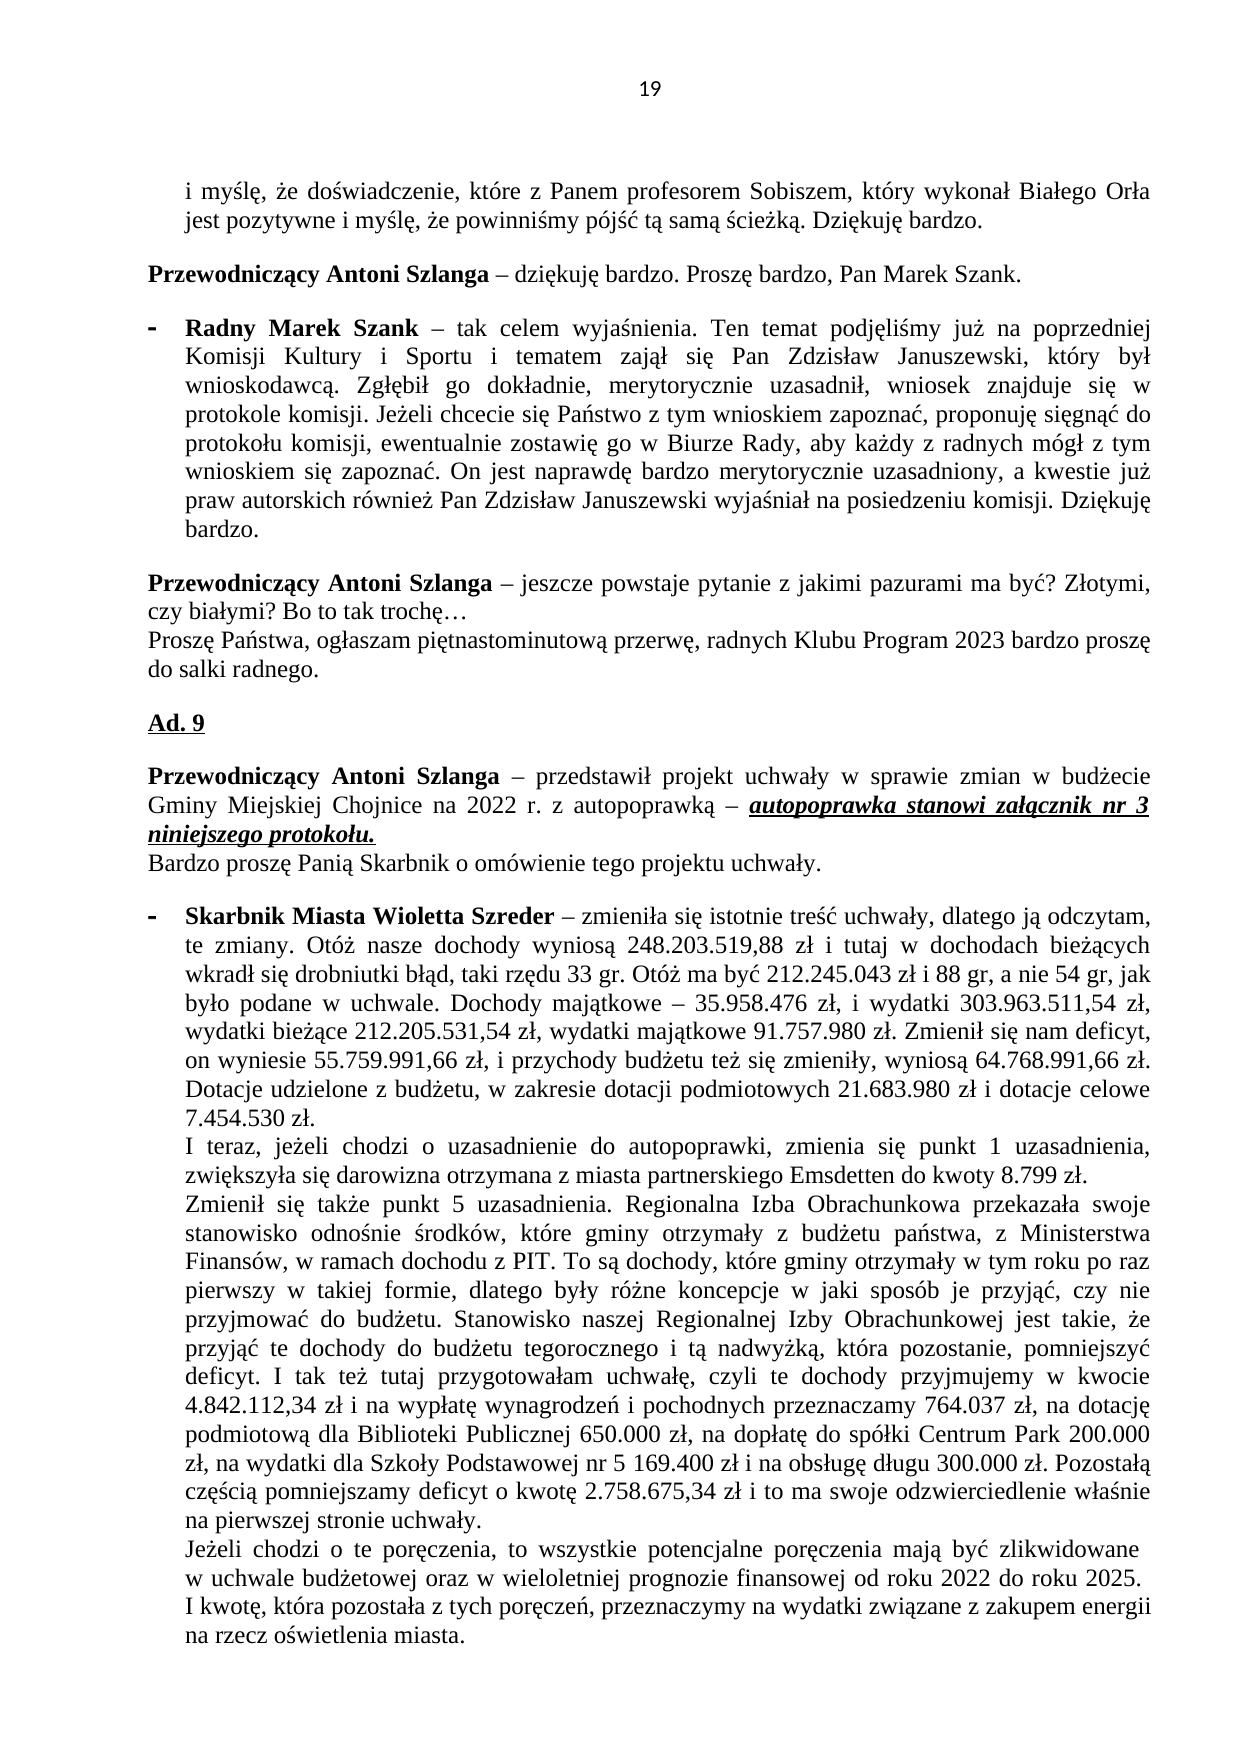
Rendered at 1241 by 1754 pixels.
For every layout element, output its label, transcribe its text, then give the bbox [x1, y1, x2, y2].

text Przewodniczący Antoni Szlanga – jeszcze powstaje pytanie z jakimi pazurami ma być? Złotymi, czy białymi? Bo to tak trochę… [148, 568, 1152, 625]
text Bardzo proszę Panią Skarbnik o omówienie tego projektu uchwały. [148, 848, 1152, 876]
text Ad. 9 [148, 708, 1152, 736]
text Zmienił się także punkt 5 uzasadnienia. Regionalna Izba Obrachunkowa przekazała swoje stanowisko odnośnie środków, które gminy otrzymały z budżetu państwa, z Ministerstwa Finansów, w ramach dochodu z PIT. To są dochody, które gminy otrzymały w tym roku po raz pierwszy w takiej formie, dlatego były różne koncepcje w jaki sposób je przyjąć, czy nie przyjmować do budżetu. Stanowisko naszej Regionalnej Izby Obrachunkowej jest takie, że przyjąć te dochody do budżetu tegorocznego i tą nadwyżką, która pozostanie, pomniejszyć deficyt. I tak też tutaj przygotowałam uchwałę, czyli te dochody przyjmujemy w kwocie 4.842.112,34 zł i na wypłatę wynagrodzeń i pochodnych przeznaczamy 764.037 zł, na dotację podmiotową dla Biblioteki Publicznej 650.000 zł, na dopłatę do spółki Centrum Park 200.000 zł, na wydatki dla Szkoły Podstawowej nr 5 169.400 zł i na obsługę długu 300.000 zł. Pozostałą częścią pomniejszamy deficyt o kwotę 2.758.675,34 zł i to ma swoje odzwierciedlenie właśnie na pierwszej stronie uchwały. [185, 1189, 1152, 1534]
text I teraz, jeżeli chodzi o uzasadnienie do autopoprawki, zmienia się punkt 1 uzasadnienia, zwiększyła się darowizna otrzymana z miasta partnerskiego Emsdetten do kwoty 8.799 zł. [185, 1131, 1152, 1189]
text Jeżeli chodzi o te poręczenia, to wszystkie potencjalne poręczenia mają być zlikwidowane w uchwale budżetowej oraz w wieloletniej prognozie finansowej od roku 2022 do roku 2025. I kwotę, która pozostała z tych poręczeń, przeznaczymy na wydatki związane z zakupem energii na rzecz oświetlenia miasta. [185, 1534, 1152, 1649]
list Radny Marek Szank – tak celem wyjaśnienia. Ten temat podjęliśmy już na poprzedniej Komisji Kultury i Sportu i tematem zajął się Pan Zdzisław Januszewski, który był wnioskodawcą. Zgłębił go dokładnie, merytorycznie uzasadnił, wniosek znajduje się w protokole komisji. Jeżeli chcecie się Państwo z tym wnioskiem zapoznać, proponuję sięgnąć do protokołu komisji, ewentualnie zostawię go w Biurze Rady, aby każdy z radnych mógł z tym wnioskiem się zapoznać. On jest naprawdę bardzo merytorycznie uzasadniony, a kwestie już praw autorskich również Pan Zdzisław Januszewski wyjaśniał na posiedzeniu komisji. Dziękuję bardzo. [148, 313, 1152, 543]
text Przewodniczący Antoni Szlanga – dziękuję bardzo. Proszę bardzo, Pan Marek Szank. [148, 259, 1152, 288]
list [148, 148, 1152, 234]
list Skarbnik Miasta Wioletta Szreder – zmieniła się istotnie treść uchwały, dlatego ją odczytam, te zmiany. Otóż nasze dochody wyniosą 248.203.519,88 zł i tutaj w dochodach bieżących wkradł się drobniutki błąd, taki rzędu 33 gr. Otóż ma być 212.245.043 zł i 88 gr, a nie 54 gr, jak było podane w uchwale. Dochody majątkowe – 35.958.476 zł, i wydatki 303.963.511,54 zł, wydatki bieżące 212.205.531,54 zł, wydatki majątkowe 91.757.980 zł. Zmienił się nam deficyt, on wyniesie 55.759.991,66 zł, i przychody budżetu też się zmieniły, wyniosą 64.768.991,66 zł. Dotacje udzielone z budżetu, w zakresie dotacji podmiotowych 21.683.980 zł i dotacje celowe 7.454.530 zł. [148, 901, 1152, 1131]
text Proszę Państwa, ogłaszam piętnastominutową przerwę, radnych Klubu Program 2023 bardzo proszę do salki radnego. [148, 625, 1152, 683]
text Przewodniczący Antoni Szlanga – przedstawił projekt uchwały w sprawie zmian w budżecie Gminy Miejskiej Chojnice na 2022 r. z autopoprawką – autopoprawka stanowi załącznik nr 3 niniejszego protokołu. [148, 761, 1152, 848]
